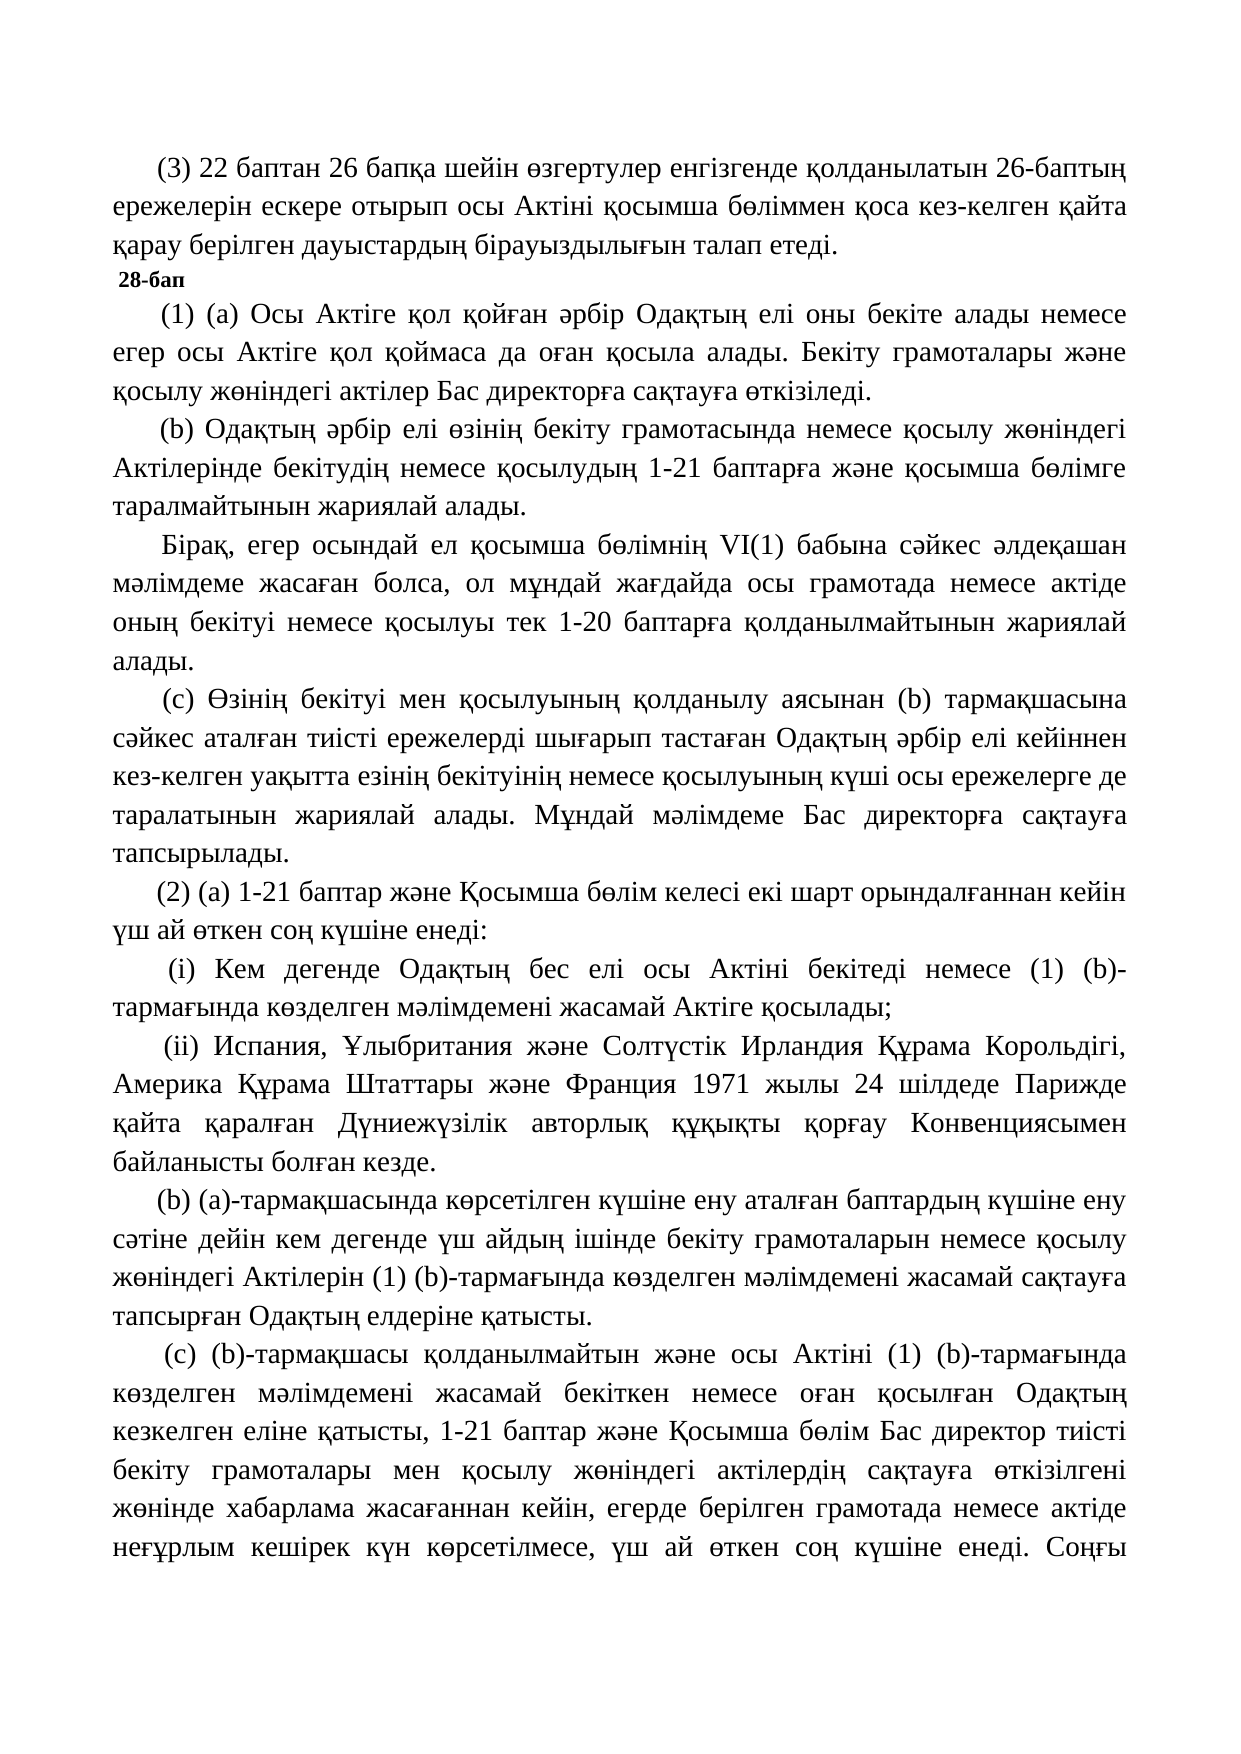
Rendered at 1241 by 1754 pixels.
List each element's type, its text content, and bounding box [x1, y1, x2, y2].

text (с) Өзінің бекітуі мен қосылуының қолданылу аясынан (b) тармақшасына сәйкес аталған тиісті ережелерді шығарып тастаған Одақтың әрбір елі кейіннен кез-келген уақытта езінің бекітуінің немесе қосылуының күші осы ережелерге де таралатынын жариялай алады. Мұндай мәлімдеме Бас директорға сақтауға тапсырылады. [112, 681, 1128, 869]
text (b) (а)-тармақшасында көрсетілген күшіне ену аталған баптардың күшіне ену сәтіне дейін кем дегенде үш айдың ішінде бекіту грамоталарын немесе қосылу жөніндегі Актілерін (1) (b)-тармағында көзделген мәлімдемені жасамай сақтауға тапсырған Одақтың елдеріне қатысты. [112, 1182, 1128, 1331]
text Бірақ, егер осындай ел қосымша бөлімнің VI(1) бабына сәйкес әлдеқашан мәлімдеме жасаған болса, ол мұндай жағдайда осы грамотада немесе актіде оның бекітуі немесе қосылуы тек 1-20 баптарға қолданылмайтынын жариялай алады. [112, 527, 1128, 676]
text (і) Кем дегенде Одақтың бес елі осы Актіні бекітеді немесе (1) (b)-тармағында көзделген мәлімдемені жасамай Актіге қосылады; [112, 951, 1128, 1023]
text 28-бап [112, 266, 1128, 292]
text (1) (а) Осы Актіге қол қойған әрбір Одақтың елі оны бекіте алады немесе егер осы Актіге қол қоймаса да оған қосыла алады. Бекіту грамоталары және қосылу жөніндегі актілер Бас директорға сақтауға өткізіледі. [112, 296, 1128, 406]
text (3) 22 баптан 26 бапқа шейін өзгертулер енгізгенде қолданылатын 26-баптың ережелерін ескере отырып осы Актіні қосымша бөліммен қоса кез-келген қайта қарау берілген дауыстардың бірауыздылығын талап етеді. [112, 150, 1128, 261]
text (2) (а) 1-21 баптар және Қосымша бөлім келесі екі шарт орындалғаннан кейін үш ай өткен соң күшіне енеді: [112, 874, 1128, 946]
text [112, 1336, 1128, 1563]
text (b) Одақтың әрбір елі өзінің бекіту грамотасында немесе қосылу жөніндегі Актілерінде бекітудің немесе қосылудың 1-21 баптарға және қосымша бөлімге таралмайтынын жариялай алады. [112, 411, 1128, 522]
text (іі) Испания, Ұлыбритания және Солтүстік Ирландия Құрама Корольдігі, Америка Құрама Штаттары және Франция 1971 жылы 24 шілдеде Парижде қайта қаралған Дүниежүзілік авторлық құқықты қорғау Конвенциясымен байланысты болған кезде. [112, 1028, 1128, 1177]
